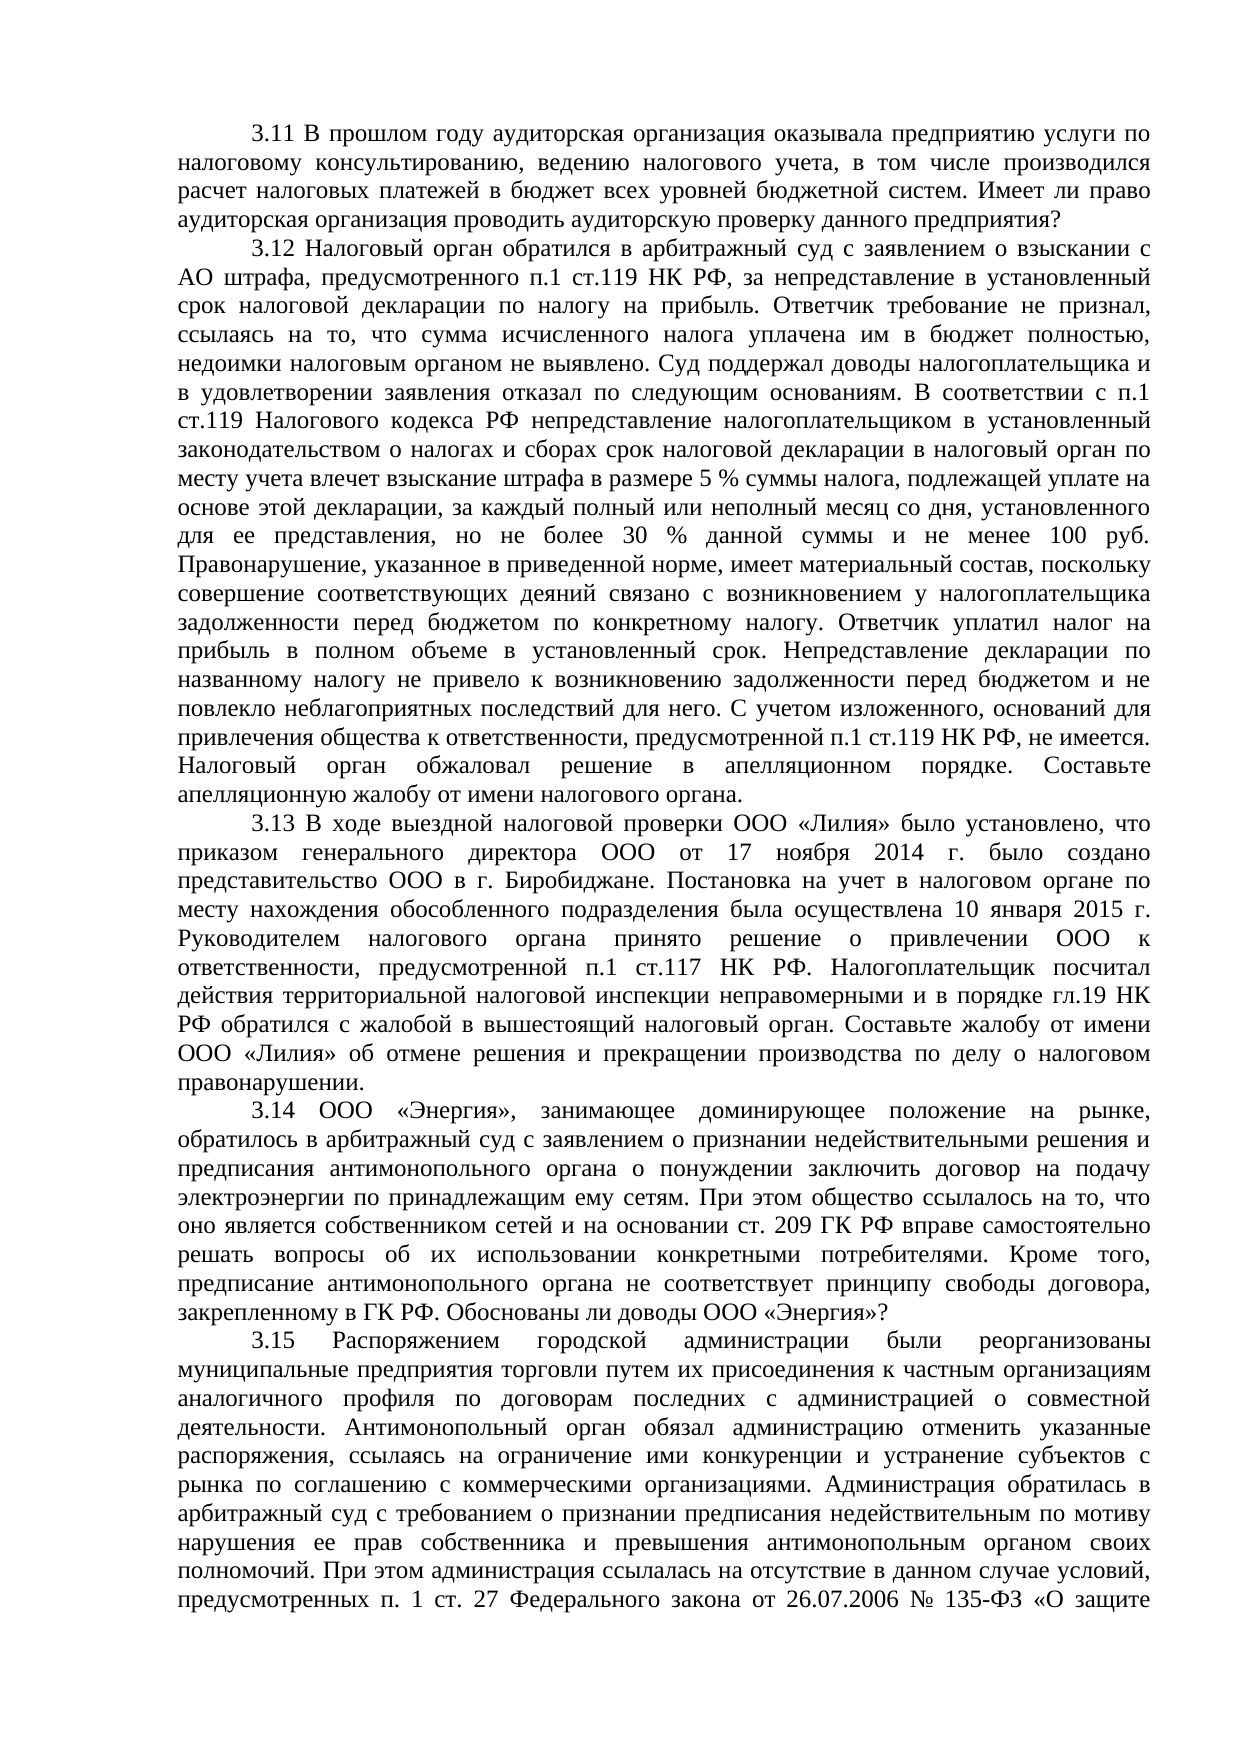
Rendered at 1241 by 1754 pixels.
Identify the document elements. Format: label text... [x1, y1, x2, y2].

text 3.14 ООО «Энергия», занимающее доминирующее положение на рынке, обратилось в арбитражный суд с заявлением о признании недействительными решения и предписания антимонопольного органа о понуждении заключить договор на подачу электроэнергии по принадлежащим ему сетям. При этом общество ссылалось на то, что оно является собственником сетей и на основании ст. 209 ГК РФ вправе самостоятельно решать вопросы об их использовании конкретными потребителями. Кроме того, предписание антимонопольного органа не соответствует принципу свободы договора, закрепленному в ГК РФ. Обоснованы ли доводы ООО «Энергия»? [177, 1096, 1152, 1326]
text 3.13 В ходе выездной налоговой проверки ООО «Лилия» было установлено, что приказом генерального директора ООО от 17 ноября 2014 г. было создано представительство ООО в г. Биробиджане. Постановка на учет в налоговом органе по месту нахождения обособленного подразделения была осуществлена 10 января 2015 г. Руководителем налогового органа принято решение о привлечении ООО к ответственности, предусмотренной п.1 ст.117 НК РФ. Налогоплательщик посчитал действия территориальной налоговой инспекции неправомерными и в порядке гл.19 НК РФ обратился с жалобой в вышестоящий налоговый орган. Составьте жалобу от имени ООО «Лилия» об отмене решения и прекращении производства по делу о налоговом правонарушении. [177, 808, 1152, 1096]
text 3.11 В прошлом году аудиторская организация оказывала предприятию услуги по налоговому консультированию, ведению налогового учета, в том числе производился расчет налоговых платежей в бюджет всех уровней бюджетной систем. Имеет ли право аудиторская организация проводить аудиторскую проверку данного предприятия? [177, 118, 1152, 233]
text 3.12 Налоговый орган обратился в арбитражный суд с заявлением о взыскании с АО штрафа, предусмотренного п.1 ст.119 НК РФ, за непредставление в установленный срок налоговой декларации по налогу на прибыль. Ответчик требование не признал, ссылаясь на то, что сумма исчисленного налога уплачена им в бюджет полностью, недоимки налоговым органом не выявлено. Суд поддержал доводы налогоплательщика и в удовлетворении заявления отказал по следующим основаниям. В соответствии с п.1 ст.119 Налогового кодекса РФ непредставление налогоплательщиком в установленный законодательством о налогах и сборах срок налоговой декларации в налоговый орган по месту учета влечет взыскание штрафа в размере 5 % суммы налога, подлежащей уплате на основе этой декларации, за каждый полный или неполный месяц со дня, установленного для ее представления, но не более 30 % данной суммы и не менее 100 руб. Правонарушение, указанное в приведенной норме, имеет материальный состав, поскольку совершение соответствующих деяний связано с возникновением у налогоплательщика задолженности перед бюджетом по конкретному налогу. Ответчик уплатил налог на прибыль в полном объеме в установленный срок. Непредставление декларации по названному налогу не привело к возникновению задолженности перед бюджетом и не повлекло неблагоприятных последствий для него. С учетом изложенного, оснований для привлечения общества к ответственности, предусмотренной п.1 ст.119 НК РФ, не имеется. Налоговый орган обжаловал решение в апелляционном порядке. Составьте апелляционную жалобу от имени налогового органа. [177, 233, 1152, 808]
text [177, 1326, 1152, 1613]
